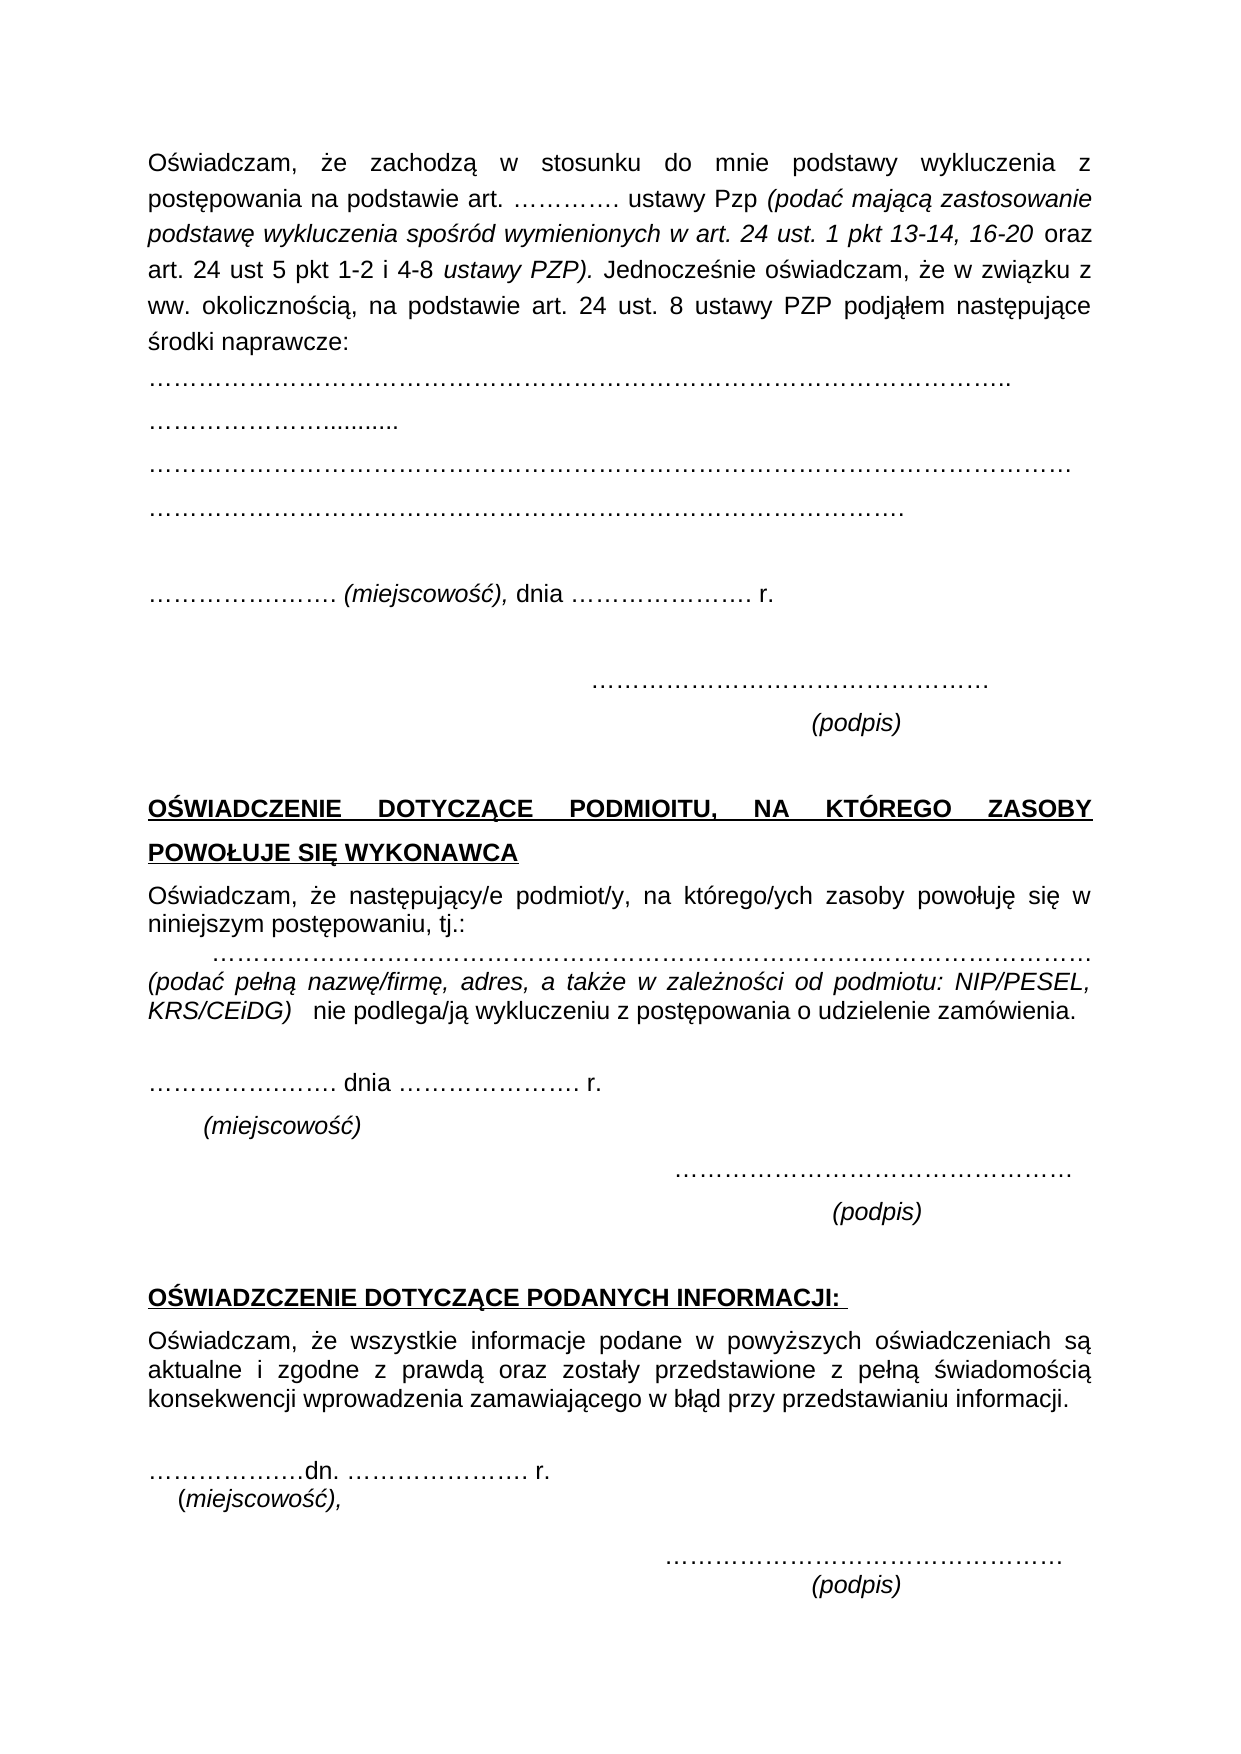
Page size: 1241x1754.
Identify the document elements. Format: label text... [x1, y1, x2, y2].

text OŚWIADCZENIE DOTYCZĄCE PODMIOITU, NA KTÓREGO ZASOBY POWOŁUJE SIĘ WYKONAWCA [148, 821, 1093, 866]
text …………………………………………………………………….……………………… (podać pełną nazwę/firmę, adres, a także w zależności od podmiotu: NIP/PESEL, KRS/CEiDG) nie podlega/ją wykluczeniu z postępowania o udzielenie zamówienia. [148, 938, 1093, 1024]
text …………….……. (miejscowość), dnia …………………. r. [148, 579, 1093, 608]
text Oświadczam, że zachodzą w stosunku do mnie podstawy wykluczenia z postępowania na podstawie art. …………. ustawy Pzp (podać mającą zastosowanie podstawę wykluczenia spośród wymienionych w art. 24 ust. 1 pkt 13-14, 16-20 oraz art. 24 ust 5 pkt 1-2 i 4-8 ustawy PZP). Jednocześnie oświadczam, że w związku z ww. okolicznością, na podstawie art. 24 ust. 8 ustawy PZP podjąłem następujące środki naprawcze: [148, 148, 1093, 356]
text …………….……. dnia …………………. r. [148, 1068, 1093, 1096]
text (miejscowość), [148, 1484, 1093, 1513]
text Oświadczam, że następujący/e podmiot/y, na którego/ych zasoby powołuję się w niniejszym postępowaniu, tj.: [148, 881, 1093, 938]
text (miejscowość) [148, 1111, 1093, 1139]
text …………………………………………………………………………………………..…………………...........…………………………………………………………………………………………………………………………………………………………………………………. [148, 363, 1093, 521]
text ………………………………………… [664, 1513, 1093, 1570]
text (podpis) [738, 1570, 1093, 1599]
text …………….…dn. …………………. r. [148, 1456, 1093, 1484]
text ………………………………………… [148, 1154, 1093, 1183]
text (podpis) [738, 1197, 1093, 1226]
text ………………………………………… [148, 665, 1093, 694]
text Oświadczam, że wszystkie informacje podane w powyższych oświadczeniach są aktualne i zgodne z prawdą oraz zostały przedstawione z pełną świadomością konsekwencji wprowadzenia zamawiającego w błąd przy przedstawianiu informacji. [148, 1326, 1093, 1413]
text OŚWIADZCZENIE DOTYCZĄCE PODANYCH INFORMACJI: [148, 1283, 1093, 1312]
text OŚWIADCZENIE DOTYCZĄCE PODMIOITU, NA KTÓREGO ZASOBY POWOŁUJE SIĘ WYKONAWCA [148, 794, 1093, 819]
text (podpis) [738, 708, 1093, 737]
